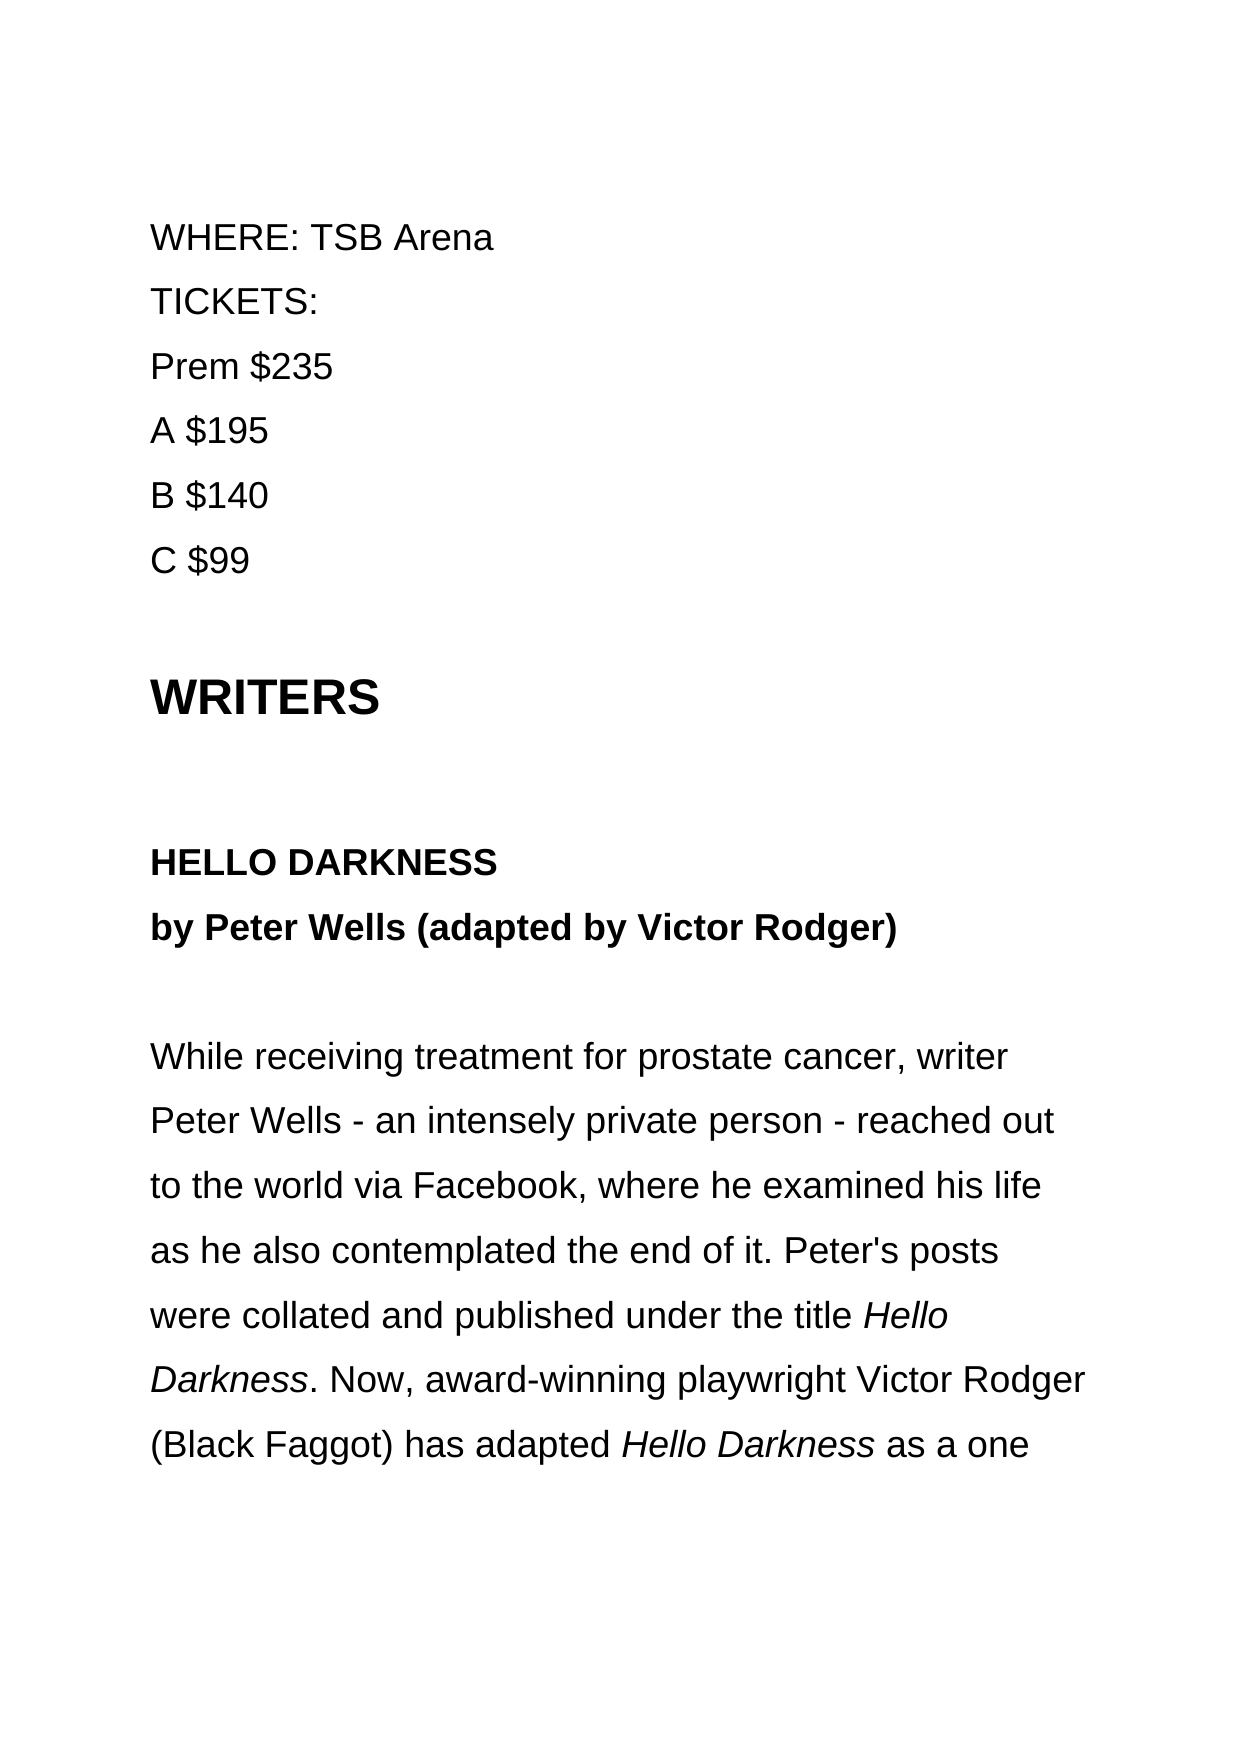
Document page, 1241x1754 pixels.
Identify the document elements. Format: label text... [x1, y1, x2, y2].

text B $140 [150, 473, 1090, 517]
text A $195 [150, 409, 1090, 452]
text by Peter Wells (adapted by Victor Rodger) [150, 905, 1090, 948]
text WRITERS [150, 667, 1090, 725]
text HELLO DARKNESS [150, 840, 1090, 883]
text WHERE: TSB Arena [150, 215, 1090, 258]
text Prem $235 [150, 344, 1090, 387]
text TICKETS: [150, 279, 1090, 322]
text While receiving treatment for prostate cancer, writer Peter Wells - an intensely private person - reached out to the world via Facebook, where he examined his life as he also contemplated the end of it. Peter's posts were collated and published under the title Hello Darkness. Now, award-winning playwright Victor Rodger (Black Faggot) has adapted Hello Darkness as a one [150, 1034, 1090, 1465]
text C $99 [150, 538, 1090, 581]
